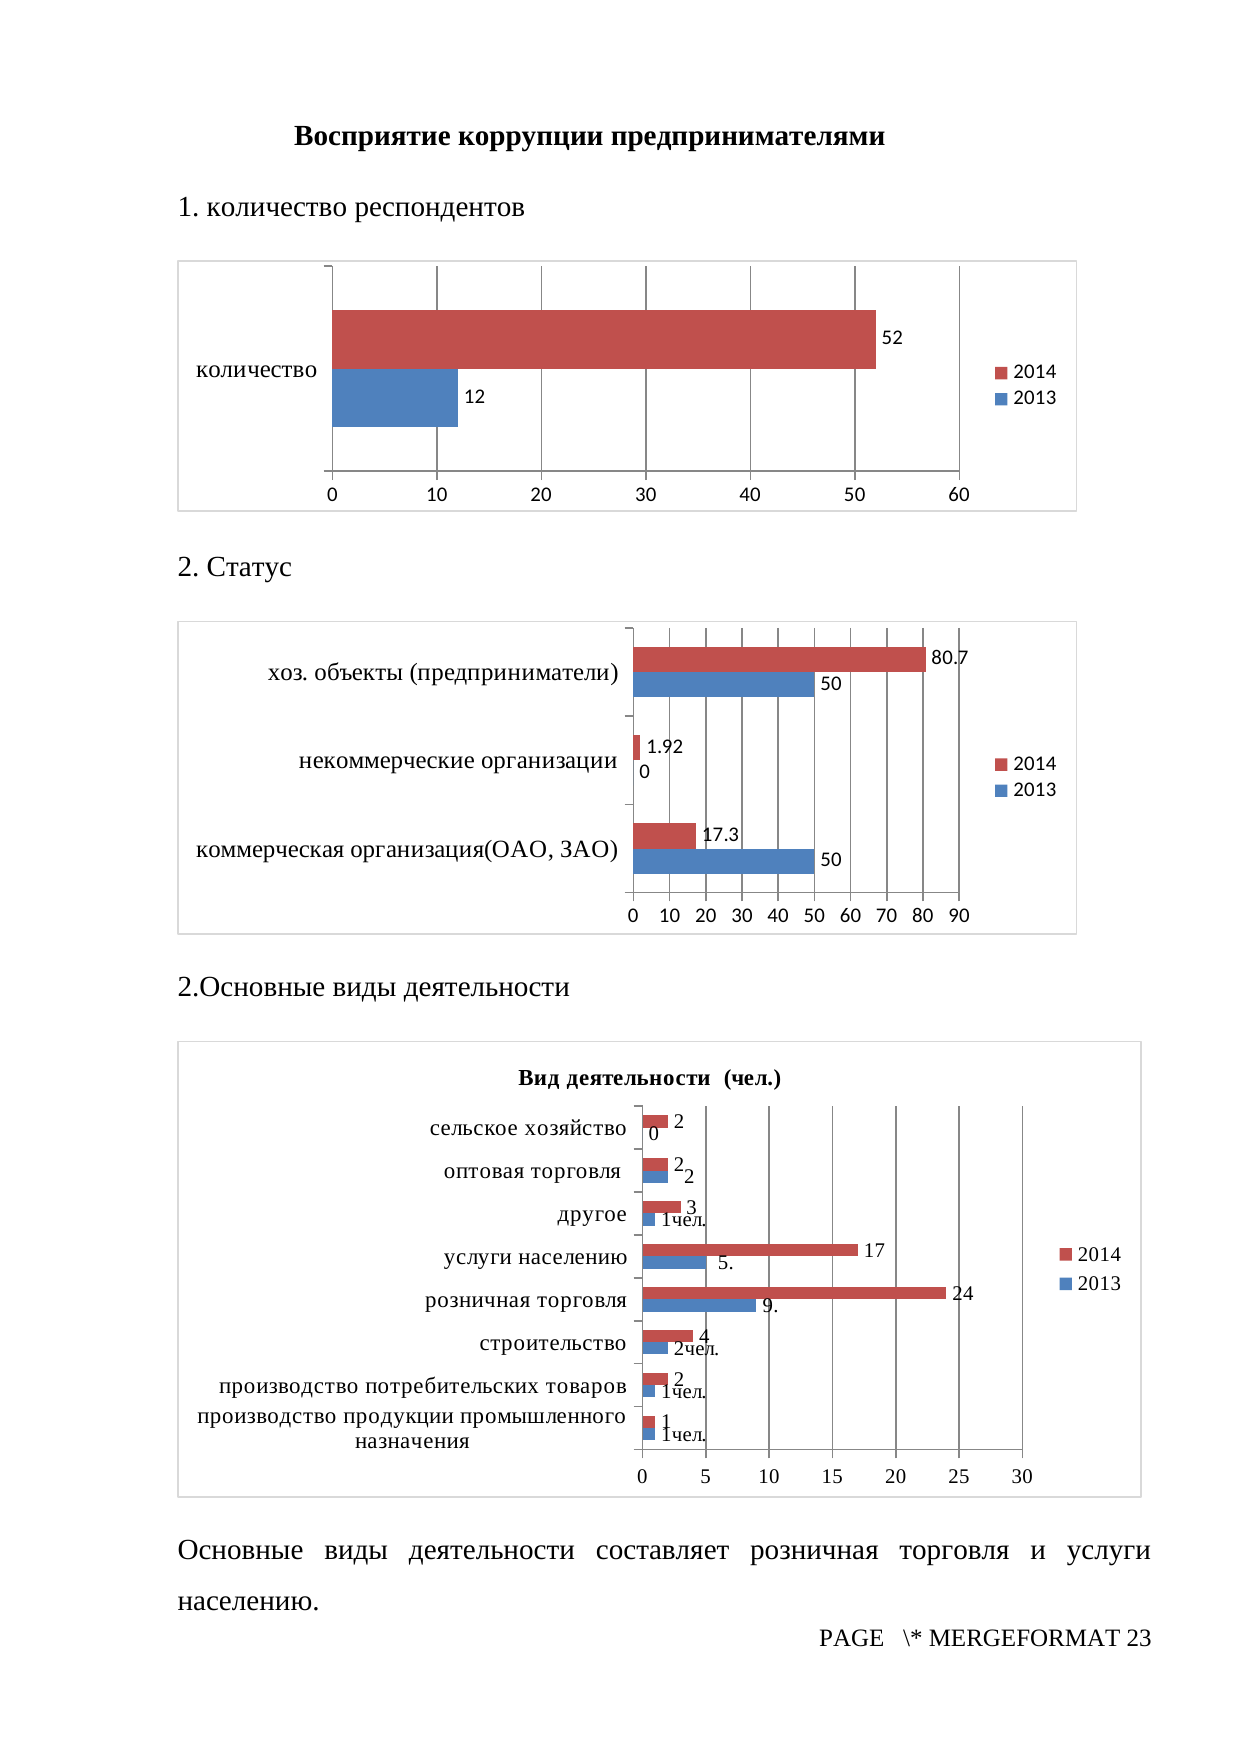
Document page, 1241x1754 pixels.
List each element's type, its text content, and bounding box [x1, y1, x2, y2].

text 2.Основные виды деятельности [177, 969, 1152, 1003]
text 1. количество респондентов [177, 189, 1152, 223]
text Основные виды деятельности составляет розничная торговля и услуги населению. [177, 1532, 1152, 1616]
text Восприятие коррупции предпринимателями [177, 118, 1152, 152]
text 2. Статус [177, 549, 1152, 583]
